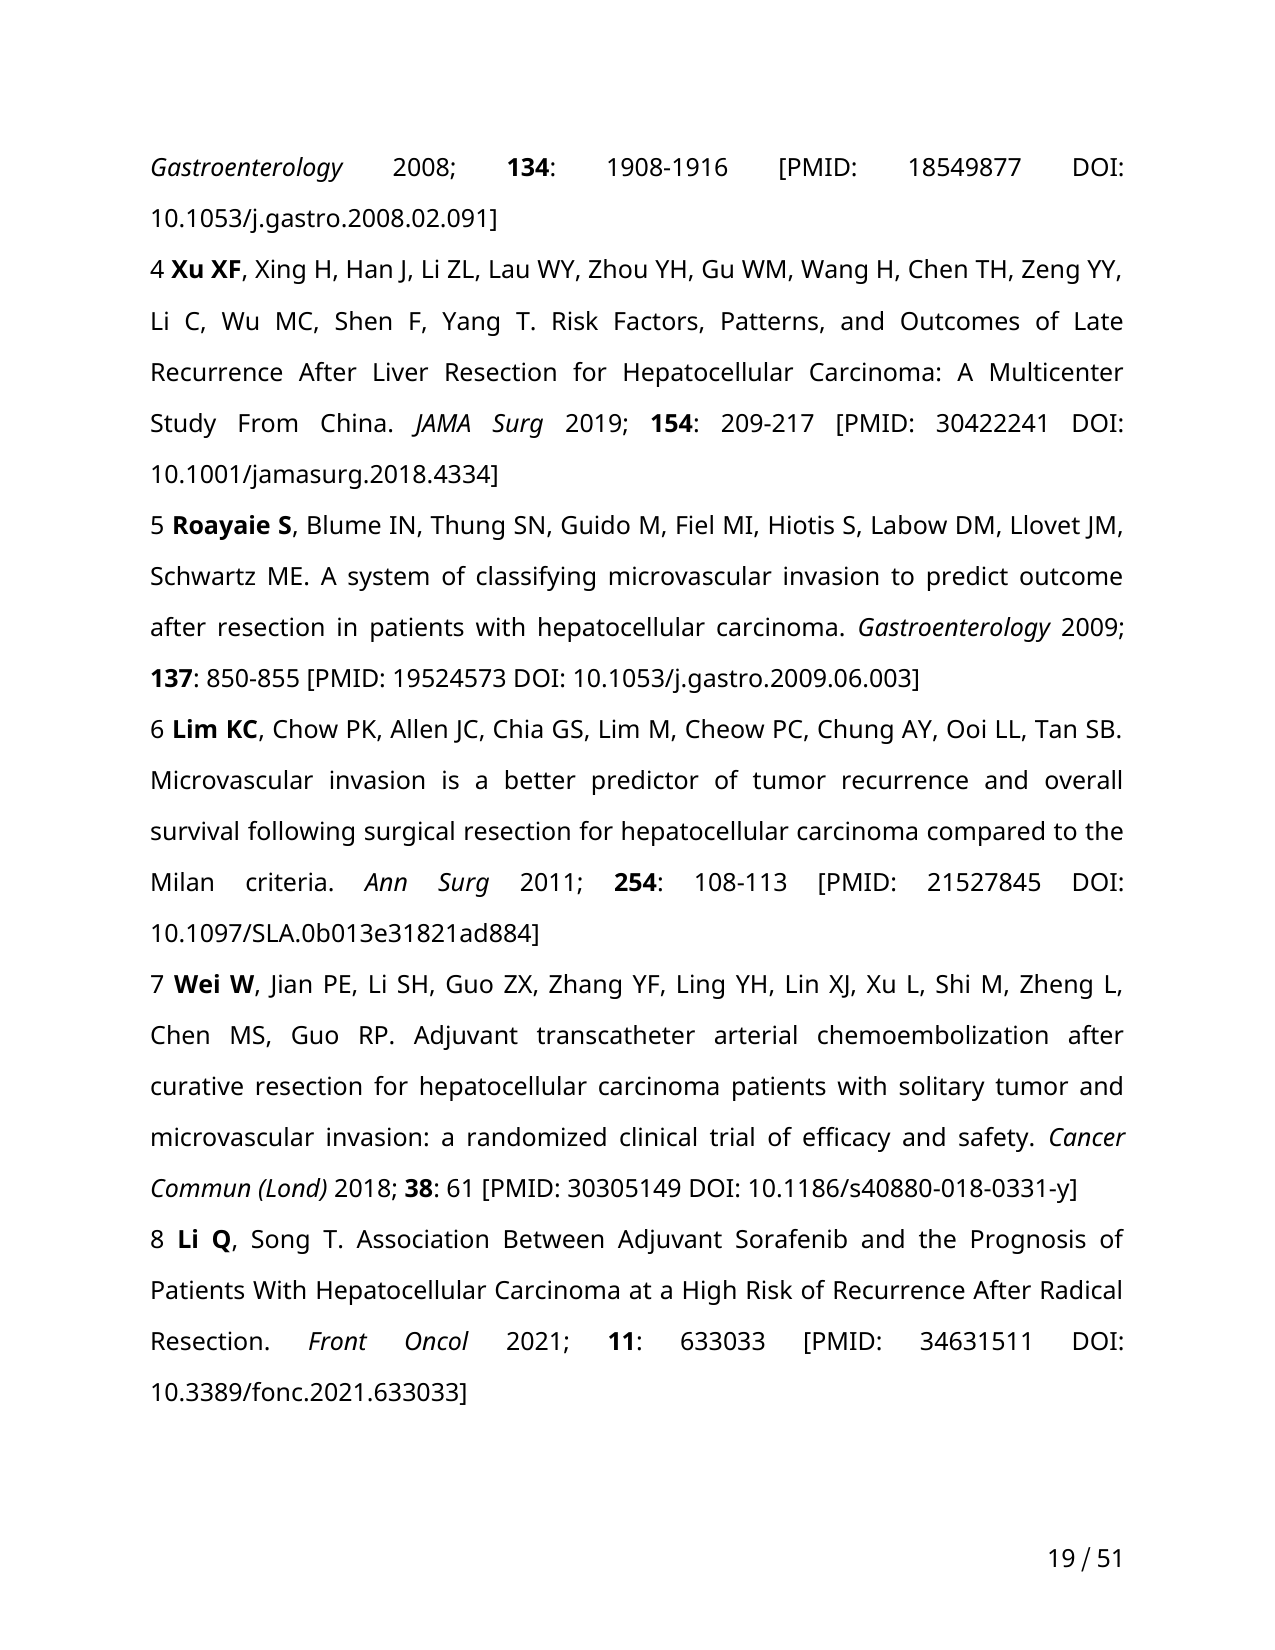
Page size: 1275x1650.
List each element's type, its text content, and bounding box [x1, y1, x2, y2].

text 6 Lim KC, Chow PK, Allen JC, Chia GS, Lim M, Cheow PC, Chung AY, Ooi LL, Tan SB. Microvascular invasion is a better predictor of tumor recurrence and overall survival following surgical resection for hepatocellular carcinoma compared to the Milan criteria. Ann Surg 2011; 254: 108-113 [PMID: 21527845 DOI: 10.1097/SLA.0b013e31821ad884] [150, 711, 1125, 950]
text 8 Li Q, Song T. Association Between Adjuvant Sorafenib and the Prognosis of Patients With Hepatocellular Carcinoma at a High Risk of Recurrence After Radical Resection. Front Oncol 2021; 11: 633033 [PMID: 34631511 DOI: 10.3389/fonc.2021.633033] [150, 1222, 1125, 1409]
text 4 Xu XF, Xing H, Han J, Li ZL, Lau WY, Zhou YH, Gu WM, Wang H, Chen TH, Zeng YY, Li C, Wu MC, Shen F, Yang T. Risk Factors, Patterns, and Outcomes of Late Recurrence After Liver Resection for Hepatocellular Carcinoma: A Multicenter Study From China. JAMA Surg 2019; 154: 209-217 [PMID: 30422241 DOI: 10.1001/jamasurg.2018.4334] [150, 252, 1125, 490]
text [150, 150, 1125, 235]
text 5 Roayaie S, Blume IN, Thung SN, Guido M, Fiel MI, Hiotis S, Labow DM, Llovet JM, Schwartz ME. A system of classifying microvascular invasion to predict outcome after resection in patients with hepatocellular carcinoma. Gastroenterology 2009; 137: 850-855 [PMID: 19524573 DOI: 10.1053/j.gastro.2009.06.003] [150, 507, 1125, 694]
text 7 Wei W, Jian PE, Li SH, Guo ZX, Zhang YF, Ling YH, Lin XJ, Xu L, Shi M, Zheng L, Chen MS, Guo RP. Adjuvant transcatheter arterial chemoembolization after curative resection for hepatocellular carcinoma patients with solitary tumor and microvascular invasion: a randomized clinical trial of efficacy and safety. Cancer Commun (Lond) 2018; 38: 61 [PMID: 30305149 DOI: 10.1186/s40880-018-0331-y] [150, 967, 1125, 1205]
